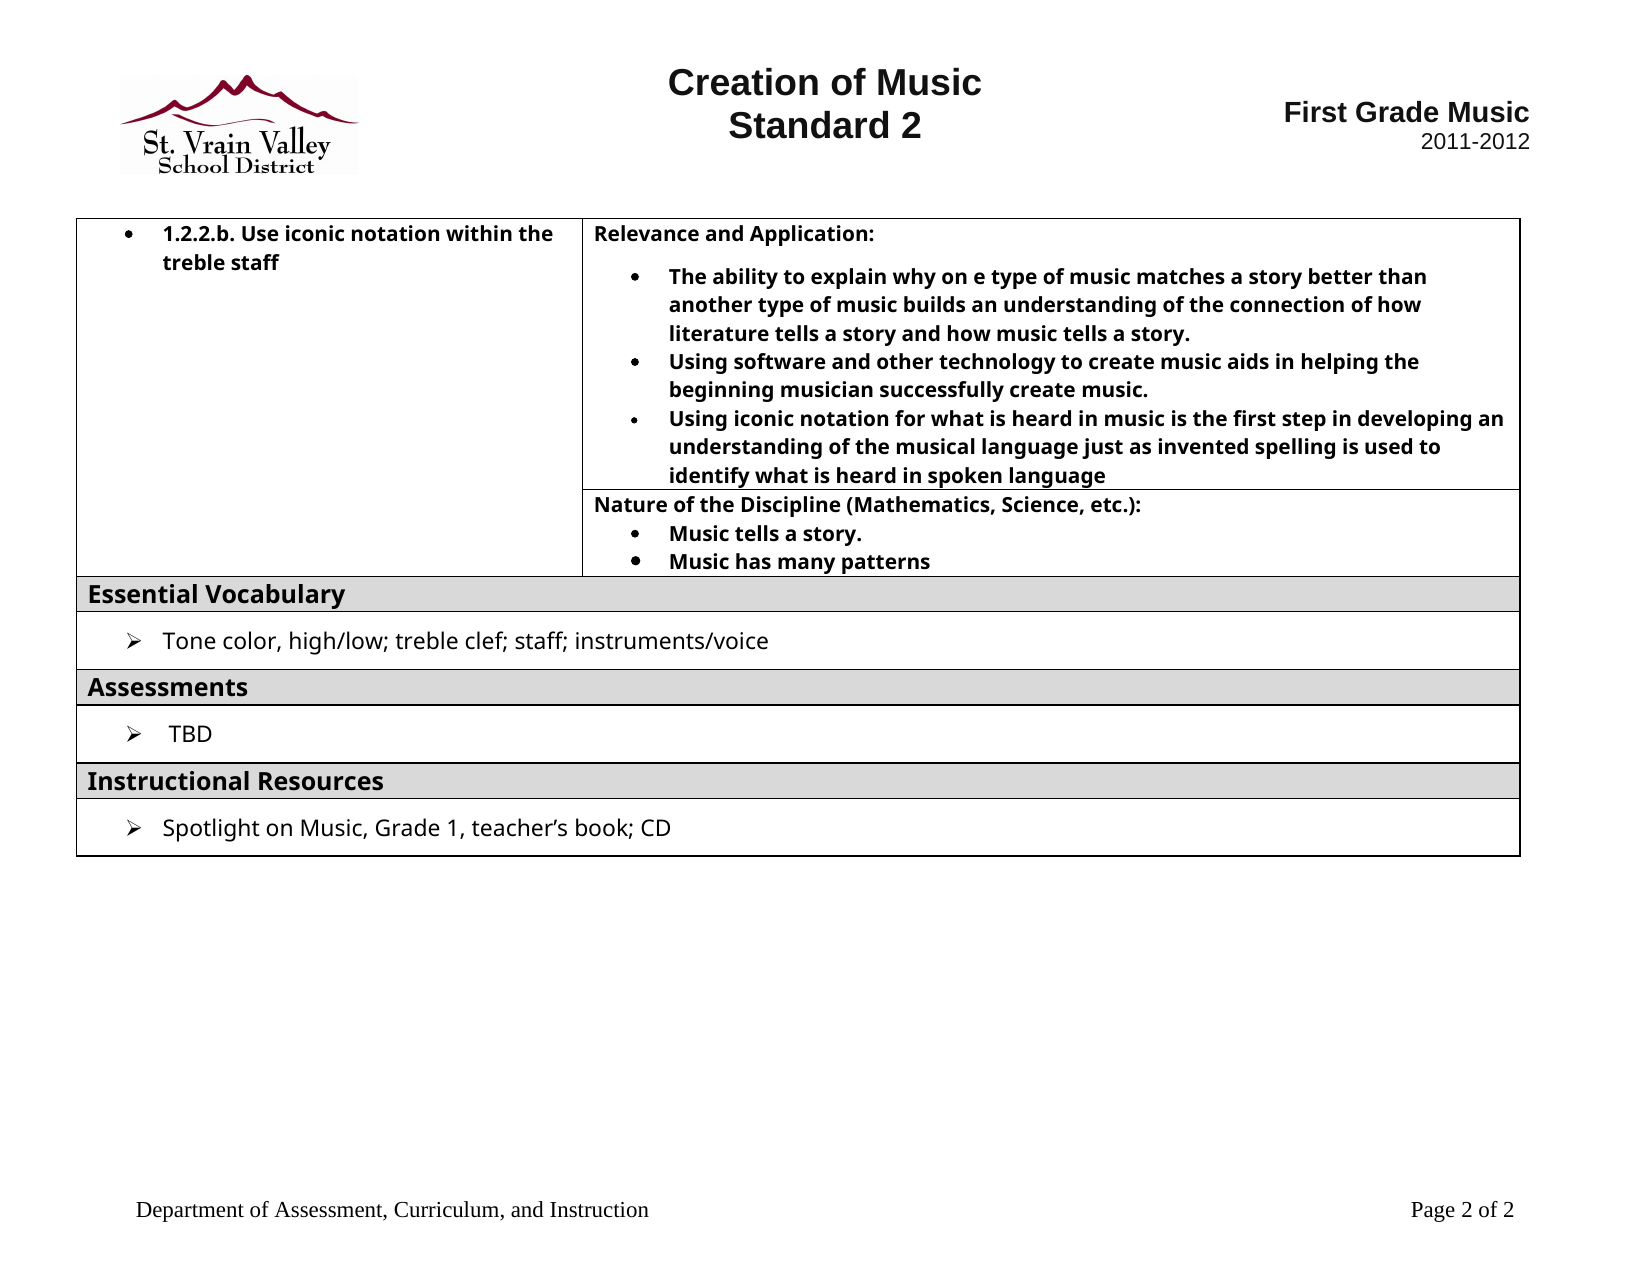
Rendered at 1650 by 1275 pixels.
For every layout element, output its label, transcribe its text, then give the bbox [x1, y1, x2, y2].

table_cell Spotlight on Music, Grade 1, teacher’s book; CD [77, 799, 1519, 855]
table_cell Tone color, high/low; treble clef; staff; instruments/voice [77, 612, 1519, 668]
picture [120, 75, 359, 174]
table_cell Nature of the Discipline (Mathematics, Science, etc.): Music tells a story. Music has many patterns [583, 490, 1519, 576]
table_cell Assessments [77, 670, 1519, 704]
table_cell Relevance and Application: The ability to explain why on e type of music matches a story better than another type of music builds an understanding of the connection of how literature tells a story and how music tells a story. Using software and other technology to create music aids in helping the beginning musician successfully create music. Using iconic notation for what is heard in music is the first step in developing an understanding of the musical language just as invented spelling is used to identify what is heard in spoken language [583, 219, 1519, 489]
table_cell Essential Vocabulary [77, 577, 1519, 611]
table_cell TBD [77, 706, 1519, 762]
table_cell Instructional Resources [77, 764, 1519, 798]
